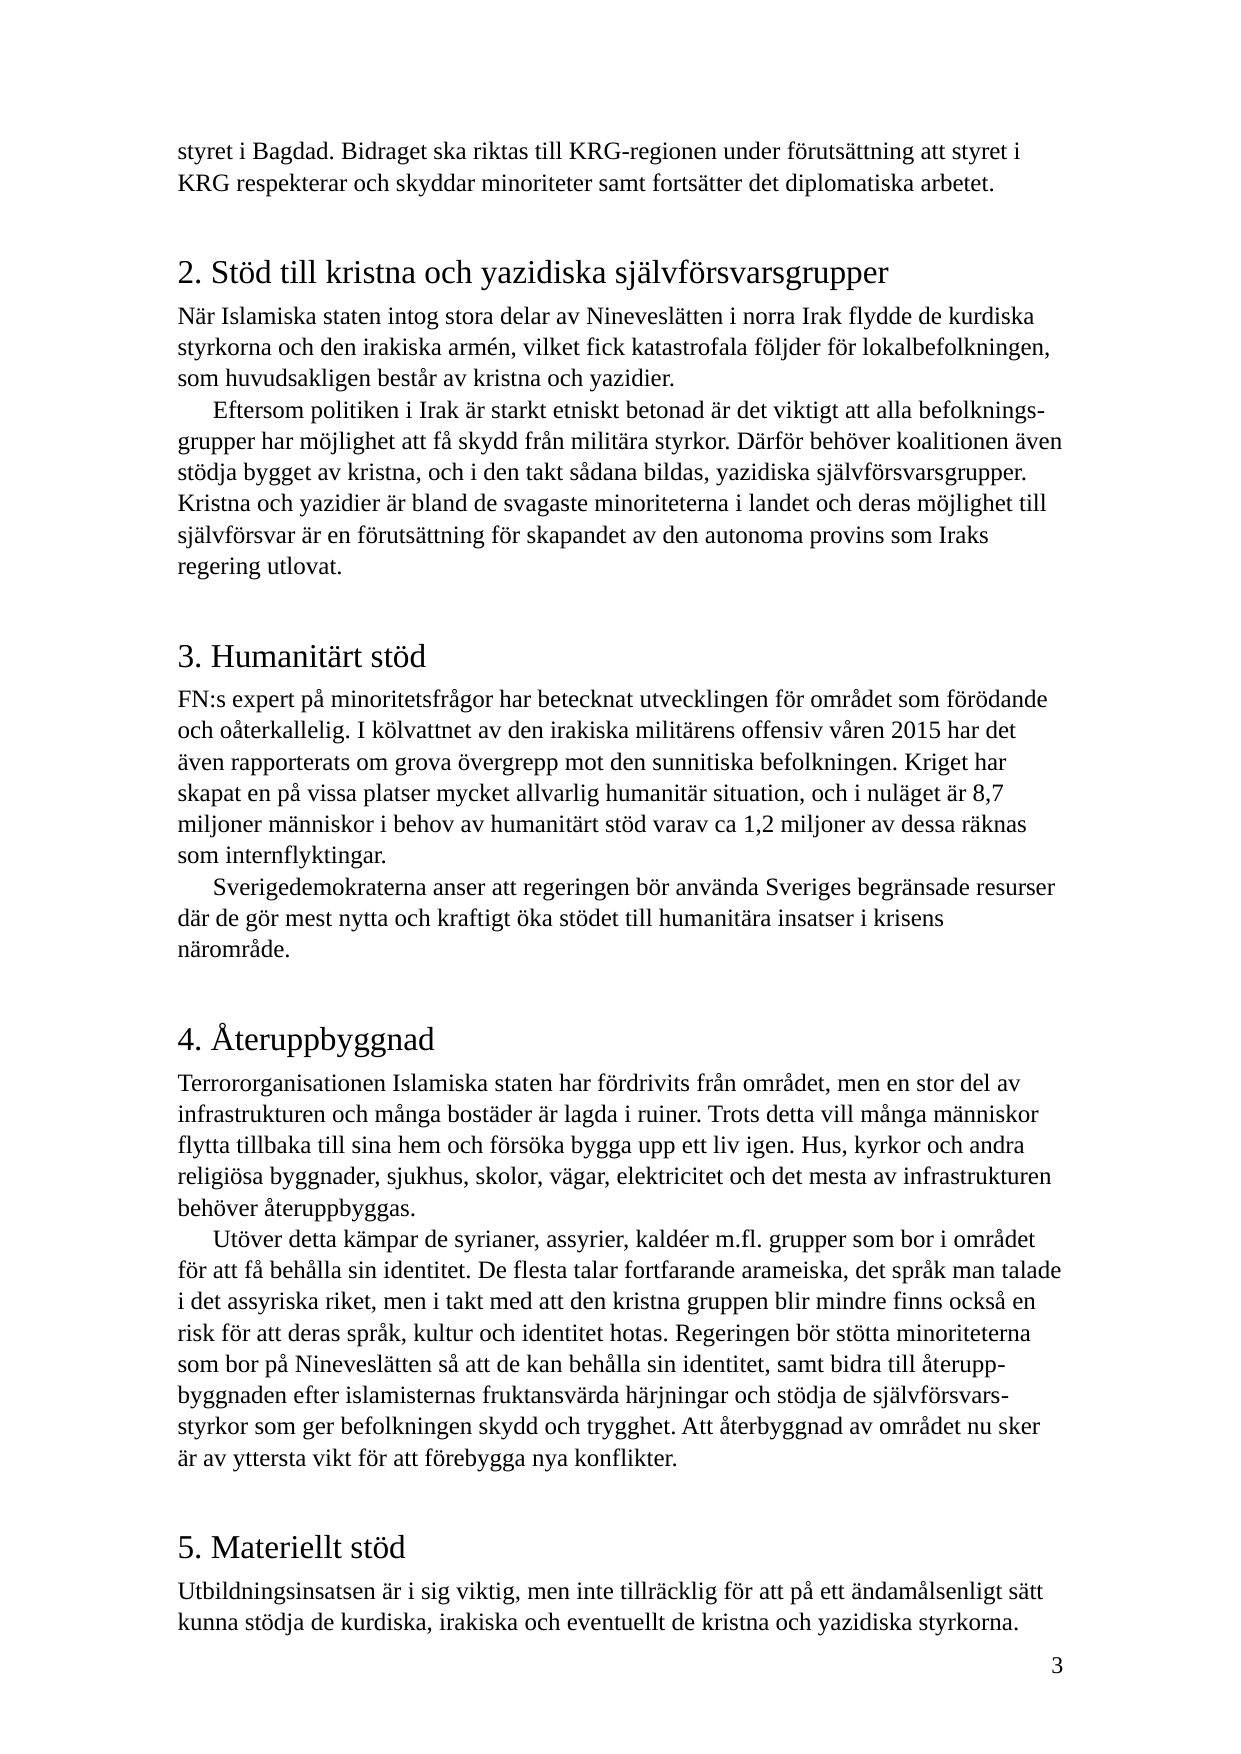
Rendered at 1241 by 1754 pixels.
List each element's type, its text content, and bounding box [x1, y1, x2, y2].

text Utöver detta kämpar de syrianer, assyrier, kaldéer m.fl. grupper som bor i området för att få behålla sin identitet. De flesta talar fortfarande arameiska, det språk man talade i det assyriska riket, men i takt med att den kristna gruppen blir mindre finns också en risk för att deras språk, kultur och identitet hotas. Regeringen bör stötta minoriteterna som bor på Nineveslätten så att de kan behålla sin identitet, samt bidra till återuppbyggnaden efter islamisternas fruktansvärda härjningar och stödja de självförsvarsstyrkor som ger befolkningen skydd och trygghet. Att återbyggnad av området nu sker är av yttersta vikt för att förebygga nya konflikter. [177, 1221, 1063, 1471]
text När Islamiska staten intog stora delar av Nineveslätten i norra Irak flydde de kurdiska styrkorna och den irakiska armén, vilket fick katastrofala följder för lokalbefolkningen, som huvudsakligen består av kristna och yazidier. [177, 298, 1063, 392]
text FN:s expert på minoritetsfrågor har betecknat utvecklingen för området som förödande och oåterkallelig. I kölvattnet av den irakiska militärens offensiv våren 2015 har det även rapporterats om grova övergrepp mot den sunnitiska befolkningen. Kriget har skapat en på vissa platser mycket allvarlig humanitär situation, och i nuläget är 8,7 miljoner människor i behov av humanitärt stöd varav ca 1,2 miljoner av dessa räknas som internflyktingar. [177, 682, 1063, 869]
subtitle 3. Humanitärt stöd [177, 642, 1063, 673]
text Eftersom politiken i Irak är starkt etniskt betonad är det viktigt att alla befolkningsgrupper har möjlighet att få skydd från militära styrkor. Därför behöver koalitionen även stödja bygget av kristna, och i den takt sådana bildas, yazidiska självförsvarsgrupper. Kristna och yazidier är bland de svagaste minoriteterna i landet och deras möjlighet till självförsvar är en förutsättning för skapandet av den autonoma provins som Iraks regering utlovat. [177, 392, 1063, 580]
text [177, 134, 1063, 196]
subtitle 2. Stöd till kristna och yazidiska självförsvarsgrupper [177, 259, 1063, 290]
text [177, 1573, 1063, 1636]
subtitle 4. Återuppbyggnad [177, 1026, 1063, 1057]
text Terrororganisationen Islamiska staten har fördrivits från området, men en stor del av infrastrukturen och många bostäder är lagda i ruiner. Trots detta vill många människor flytta tillbaka till sina hem och försöka bygga upp ett liv igen. Hus, kyrkor och andra religiösa byggnader, sjukhus, skolor, vägar, elektricitet och det mesta av infrastrukturen behöver återuppbyggas. [177, 1065, 1063, 1221]
text Sverigedemokraterna anser att regeringen bör använda Sveriges begränsade resurser där de gör mest nytta och kraftigt öka stödet till humanitära insatser i krisens närområde. [177, 869, 1063, 963]
subtitle 5. Materiellt stöd [177, 1534, 1063, 1565]
